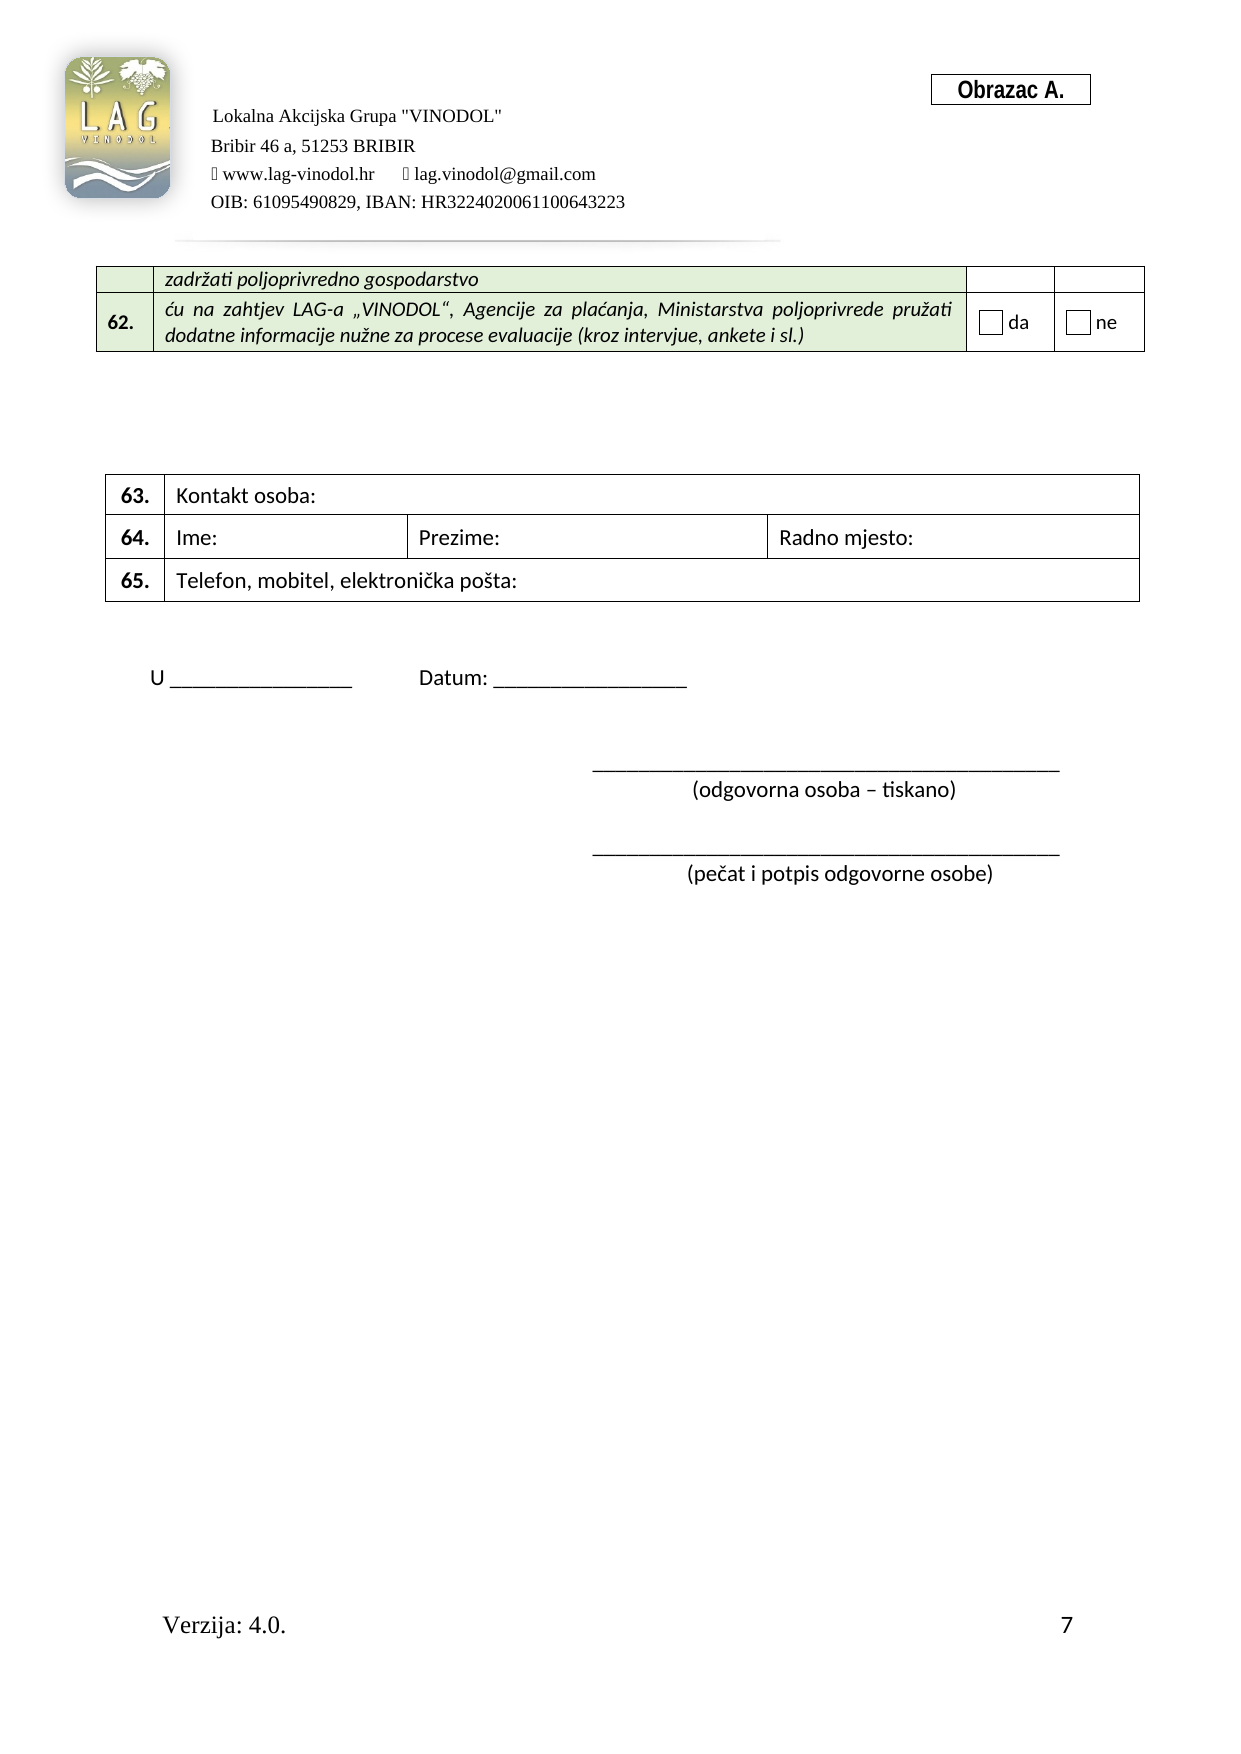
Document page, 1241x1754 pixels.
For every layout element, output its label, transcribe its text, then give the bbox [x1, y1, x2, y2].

picture [64, 56, 170, 199]
text (pečat i potpis odgovorne osobe) [150, 859, 1090, 887]
text U ________________ Datum: _________________ [150, 663, 1090, 691]
table_header Kontakt osoba: [165, 475, 1139, 514]
table_cell 64. [106, 515, 164, 558]
table_cell 65. [106, 559, 164, 601]
table_cell da [967, 267, 1054, 292]
table_cell ne [1055, 267, 1144, 292]
table_cell ću na zahtjev LAG-a „VINODOL“, Agencije za plaćanja, Ministarstva poljoprivrede pružati dodatne informacije nužne za procese evaluacije (kroz intervjue, ankete i sl.) [154, 293, 966, 351]
text _________________________________________ [150, 747, 1090, 775]
text (odgovorna osoba – tiskano) [150, 775, 1090, 803]
table_cell Ime: [165, 515, 407, 558]
table_cell ne [1055, 293, 1144, 351]
table_cell 61. [97, 267, 153, 292]
table_cell Radno mjesto: [768, 515, 1139, 558]
table_cell 62. [97, 293, 153, 351]
text _________________________________________ [150, 831, 1090, 859]
table_cell Telefon, mobitel, elektronička pošta: [165, 559, 1139, 601]
table_cell da [967, 293, 1054, 351]
picture [150, 218, 811, 266]
table_header 63. [106, 475, 164, 514]
table_cell Prezime: [408, 515, 767, 558]
table_cell ću najmanje 5 godina nakon konačne isplate ostati unutar poljoprivrednog gospodarstva i zadržati poljoprivredno gospodarstvo [154, 267, 966, 292]
